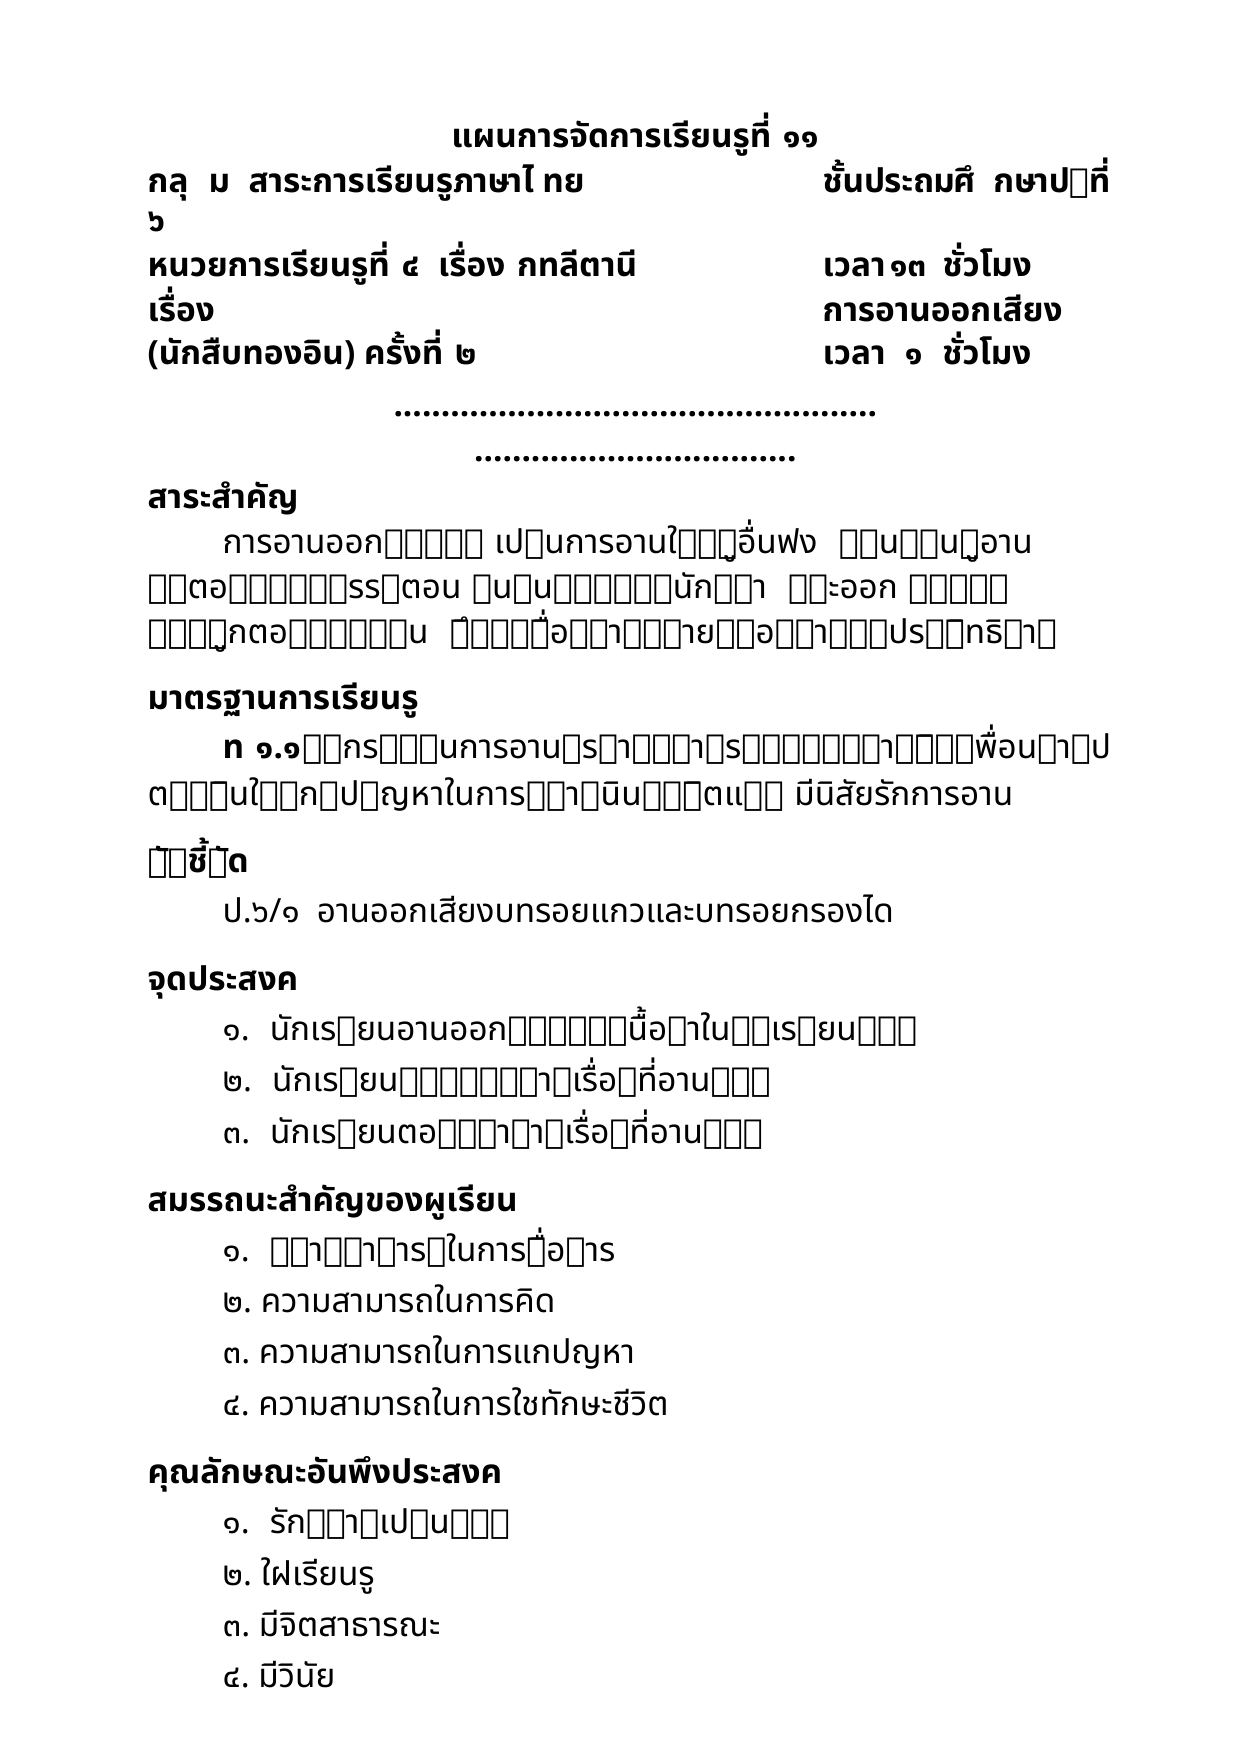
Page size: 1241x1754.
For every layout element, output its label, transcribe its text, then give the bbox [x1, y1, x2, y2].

text ..................................................................................... [389, 381, 882, 472]
text ๑. นักเรียนอานออกเสียงเนื้อหาในบทเรียนได [222, 1004, 1134, 1050]
text ๔. ความสามารถในการใชทักษะชีวิต [222, 1379, 1134, 1425]
text เรื่อง การอานออกเสียง (นักสืบทองอิน) ครั้งที่ ๒ เวลา ๑ ชั่วโมง [147, 290, 1134, 374]
text ๓. ความสามารถในการแกปญหา [222, 1328, 1134, 1374]
text ท ๑.๑ ใชกระบวนการอานสรางความรูและความคิดเพื่อนําไปตัดสินใจแกปญหาในการดําเนินชีวิตและ มีนิสัยรักการอาน [147, 723, 1123, 813]
text ๑. รักความเปนไทย [222, 1498, 1134, 1543]
text การอานออกเสียง เปนการอานใหผูอื่นฟง ฉะนั้นผูอานจะตองแบงวรรคตอน เนนเสียงหนักเบา และออก เสียงใหถูกตองชัดเจน จึงจะสื่อความหมายไดอยางมีประสิทธิภาพ [147, 522, 1134, 651]
text กลุมสาระการเรียนรูภาษาไทย ชั้นประถมศึกษาปที่ ๖ [147, 162, 1134, 240]
text ๓. นักเรียนตอบคําถามเรื่องที่อานได [222, 1107, 1134, 1153]
text ๒. ความสามารถในการคิด [222, 1277, 1134, 1322]
text ๓. มีจิตสาธารณะ [222, 1601, 1134, 1646]
subtitle มาตรฐานการเรียนรู [147, 678, 1134, 717]
subtitle สมรรถนะสําคัญของผูเรียน [147, 1181, 1134, 1219]
text ป.๖/๑ อานออกเสียงบทรอยแกวและบทรอยกรองได [222, 886, 1134, 932]
text ๒. ใฝเรียนรู [222, 1549, 1134, 1595]
subtitle คุณลักษณะอันพึงประสงค [147, 1453, 1134, 1492]
text ๒. นักเรียนจับใจความเรื่องที่อานได [222, 1056, 1134, 1101]
subtitle ตัวชี้วัด [147, 841, 1134, 880]
text ๔. มีวินัย [222, 1652, 1134, 1697]
text หนวยการเรียนรูที่ ๔ เรื่อง กทลีตานี เวลา ๑๓ ชั่วโมง [147, 246, 1134, 284]
text ๑. ความสามารถในการสื่อสาร [222, 1225, 1134, 1271]
subtitle จุดประสงค [147, 960, 1134, 999]
subtitle แผนการจัดการเรียนรูที่ ๑๑ [388, 117, 882, 156]
text สาระสําคัญ [147, 477, 1134, 516]
